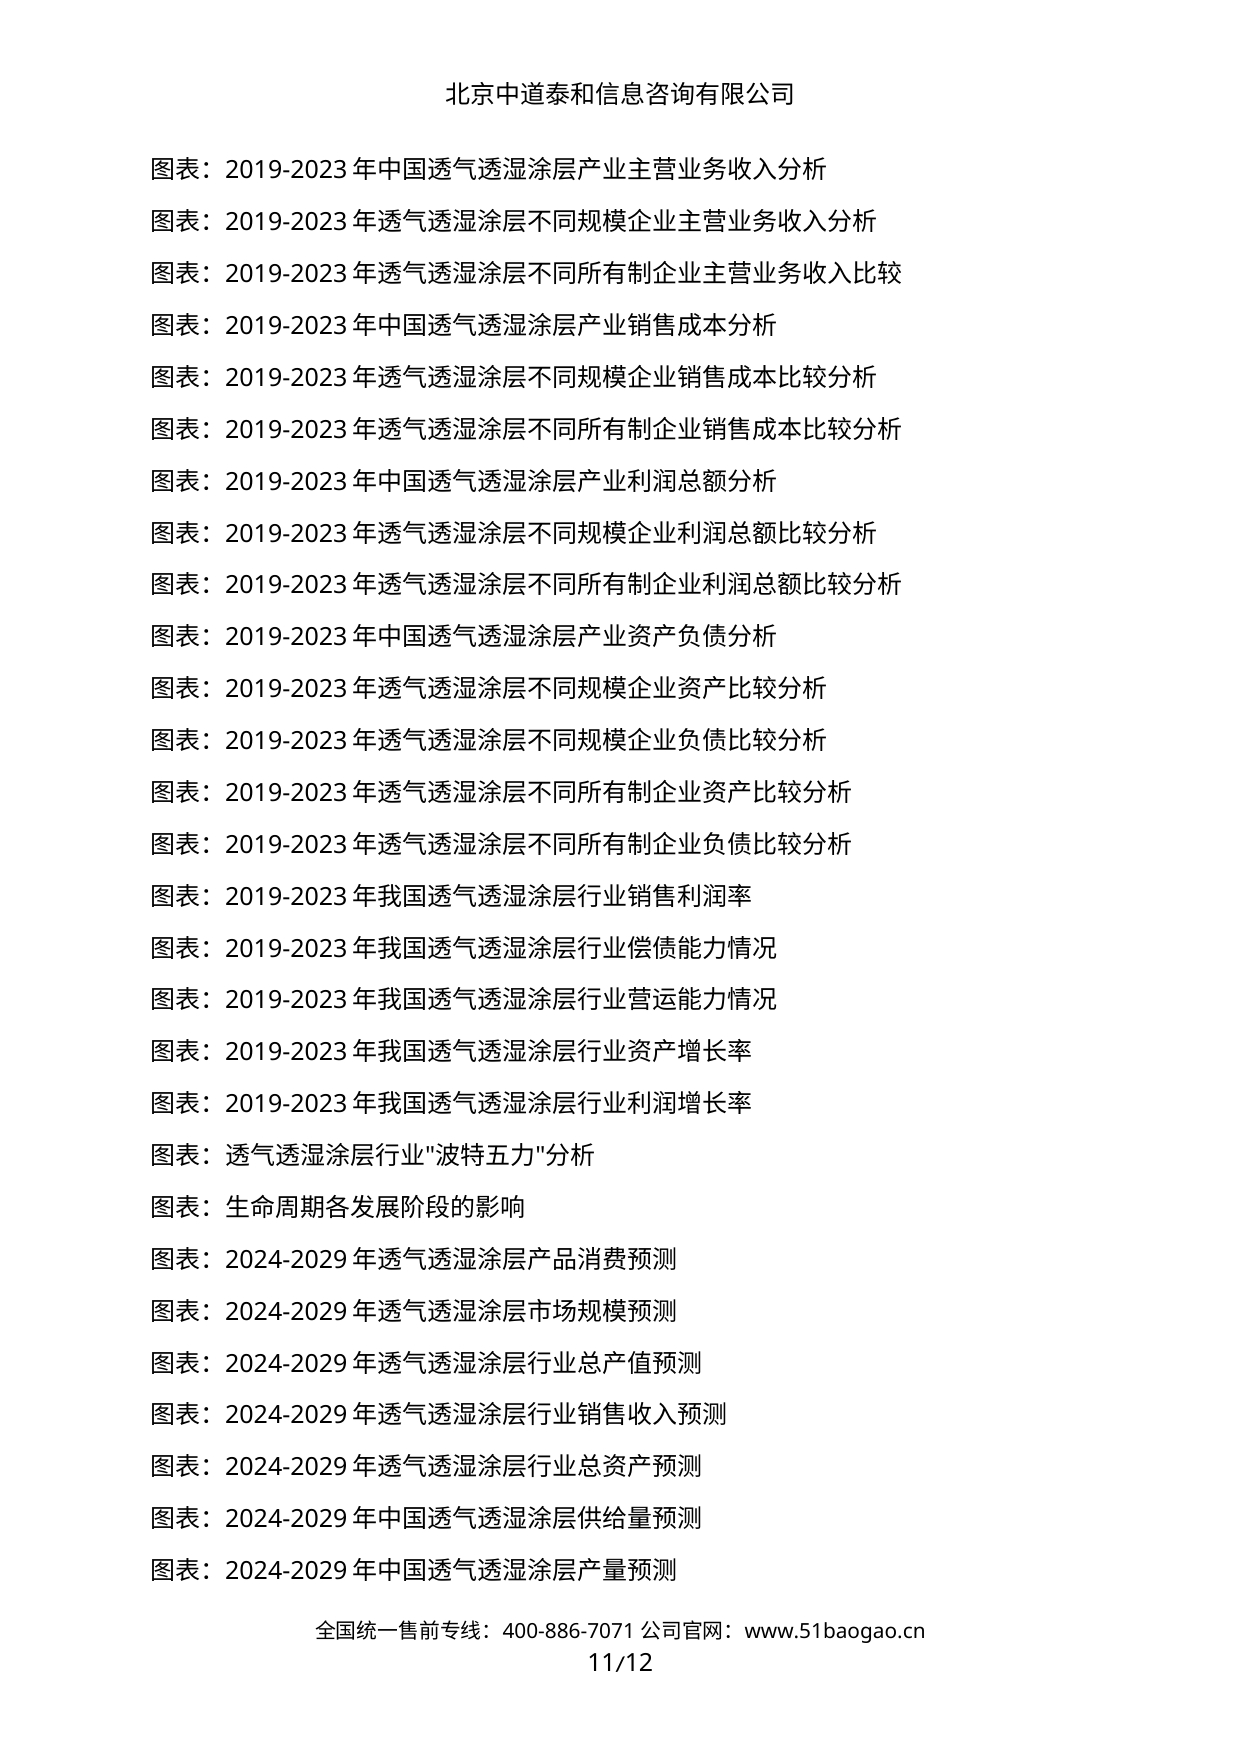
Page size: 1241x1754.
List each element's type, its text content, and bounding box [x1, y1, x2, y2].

text 图表：生命周期各发展阶段的影响 [150, 1187, 1090, 1224]
text 图表：2019-2023年中国透气透湿涂层产业利润总额分析 [150, 461, 1090, 497]
text 图表：2024-2029年透气透湿涂层行业总资产预测 [150, 1447, 1090, 1483]
text 图表：2024-2029年中国透气透湿涂层供给量预测 [150, 1499, 1090, 1535]
text 图表：2024-2029年透气透湿涂层行业总产值预测 [150, 1343, 1090, 1379]
text 图表：2019-2023年中国透气透湿涂层产业销售成本分析 [150, 306, 1090, 342]
text 图表：2019-2023年我国透气透湿涂层行业偿债能力情况 [150, 928, 1090, 964]
text 图表：2019-2023年透气透湿涂层不同规模企业利润总额比较分析 [150, 513, 1090, 549]
text 图表：2019-2023年我国透气透湿涂层行业销售利润率 [150, 876, 1090, 912]
text 图表：2019-2023年我国透气透湿涂层行业营运能力情况 [150, 980, 1090, 1016]
text 图表：2019-2023年我国透气透湿涂层行业利润增长率 [150, 1084, 1090, 1120]
text 图表：2019-2023年我国透气透湿涂层行业资产增长率 [150, 1032, 1090, 1068]
text 图表：2019-2023年透气透湿涂层不同规模企业主营业务收入分析 [150, 202, 1090, 238]
text 图表：2019-2023年中国透气透湿涂层产业资产负债分析 [150, 617, 1090, 653]
text 图表：2019-2023年透气透湿涂层不同规模企业销售成本比较分析 [150, 357, 1090, 394]
text 图表：2024-2029年中国透气透湿涂层产量预测 [150, 1551, 1090, 1587]
text 图表：2019-2023年透气透湿涂层不同所有制企业负债比较分析 [150, 824, 1090, 861]
text 图表：2024-2029年透气透湿涂层产品消费预测 [150, 1239, 1090, 1276]
text 图表：2019-2023年透气透湿涂层不同所有制企业销售成本比较分析 [150, 409, 1090, 446]
text 图表：2019-2023年透气透湿涂层不同规模企业负债比较分析 [150, 721, 1090, 757]
text 图表：2024-2029年透气透湿涂层行业销售收入预测 [150, 1395, 1090, 1431]
text 图表：2019-2023年透气透湿涂层不同所有制企业主营业务收入比较 [150, 254, 1090, 290]
text 图表：2019-2023年透气透湿涂层不同所有制企业资产比较分析 [150, 772, 1090, 809]
text 图表：2024-2029年透气透湿涂层市场规模预测 [150, 1291, 1090, 1327]
text 图表：2019-2023年透气透湿涂层不同所有制企业利润总额比较分析 [150, 565, 1090, 601]
text 图表：2019-2023年透气透湿涂层不同规模企业资产比较分析 [150, 669, 1090, 705]
text 图表：透气透湿涂层行业"波特五力"分析 [150, 1136, 1090, 1172]
text 图表：2019-2023年中国透气透湿涂层产业主营业务收入分析 [150, 150, 1090, 186]
